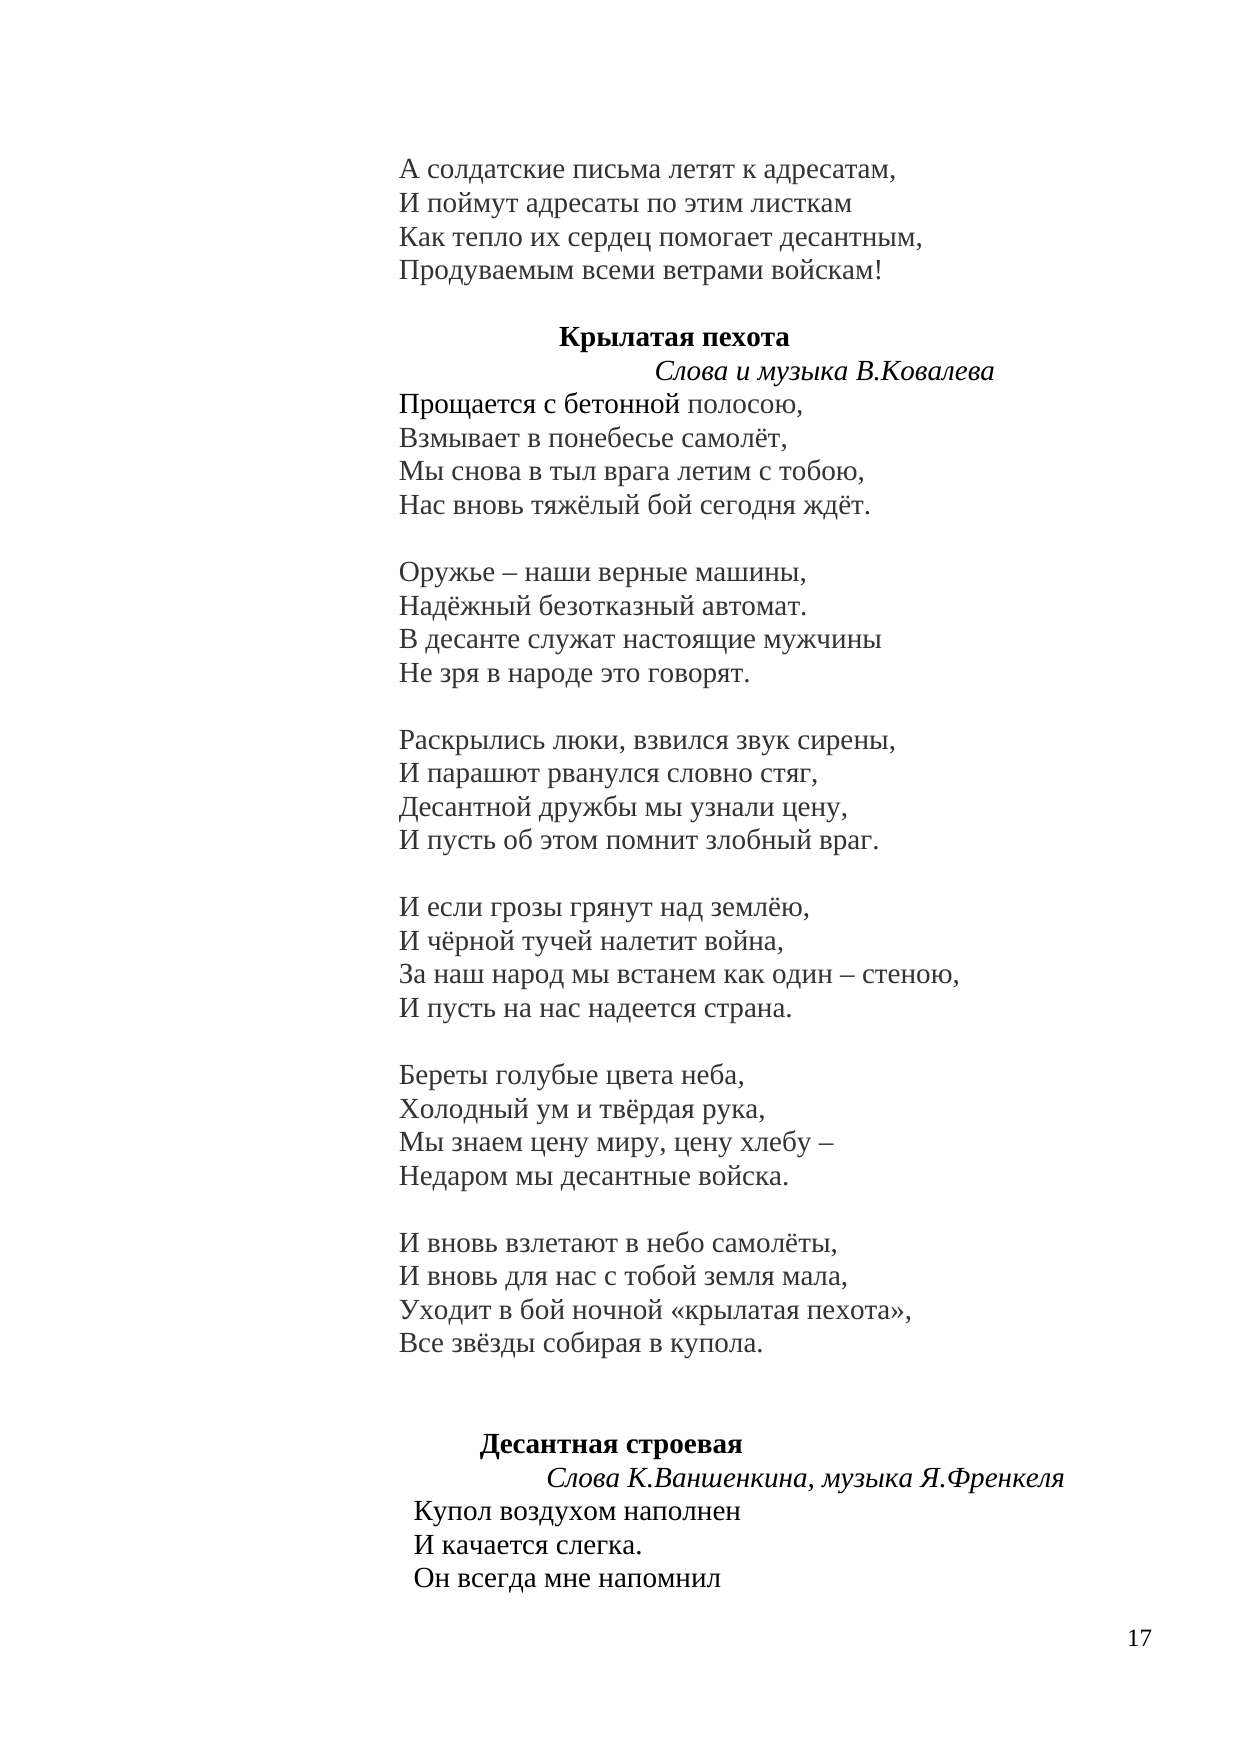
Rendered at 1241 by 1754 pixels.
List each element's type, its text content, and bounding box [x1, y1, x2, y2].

text И парашют рванулся словно стяг, [398, 755, 1152, 789]
text И вновь для нас с тобой земля мала, [398, 1258, 1152, 1292]
text Раскрылись люки, взвился звук сирены, [398, 722, 1152, 755]
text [398, 118, 1152, 286]
text Недаром мы десантные войска. [398, 1158, 1152, 1191]
text И вновь взлетают в небо самолёты, [398, 1225, 1152, 1258]
text Мы снова в тыл врага летим с тобою, [398, 453, 1152, 487]
text Купол воздухом наполнен [325, 1493, 1240, 1527]
text И пусть на нас надеется страна. [398, 990, 1152, 1024]
text Десантной дружбы мы узнали цену, [398, 789, 1152, 822]
text Холодный ум и твёрдая рука, [398, 1091, 1152, 1124]
text Все звёзды собирая в купола. [398, 1326, 1152, 1359]
text Десантная строевая [74, 1426, 1240, 1460]
text Мы знаем цену миру, цену хлебу – [398, 1124, 1152, 1158]
text Нас вновь тяжёлый бой сегодня ждёт. [398, 487, 1152, 521]
text Взмывает в понебесье самолёт, [398, 420, 1152, 453]
text Слова и музыка В.Ковалева [398, 353, 1152, 386]
text В десанте служат настоящие мужчины [398, 621, 1152, 655]
text Он всегда мне напомнил [325, 1560, 1240, 1594]
text Надёжный безотказный автомат. [398, 588, 1152, 621]
text За наш народ мы встанем как один – стеною, [398, 957, 1152, 990]
text Береты голубые цвета неба, [398, 1057, 1152, 1091]
text И если грозы грянут над землёю, [398, 889, 1152, 923]
text Слова К.Ваншенкина, музыка Я.Френкеля [369, 1460, 1240, 1493]
text Оружье – наши верные машины, [398, 554, 1152, 588]
text Уходит в бой ночной «крылатая пехота», [398, 1292, 1152, 1326]
text И пусть об этом помнит злобный враг. [398, 822, 1152, 856]
text И чёрной тучей налетит война, [398, 923, 1152, 957]
text Крылатая пехота [398, 319, 1152, 353]
text И качается слегка. [325, 1527, 1240, 1560]
text Не зря в народе это говорят. [398, 655, 1152, 688]
text Прощается с бетонной полосою, [398, 386, 1152, 420]
